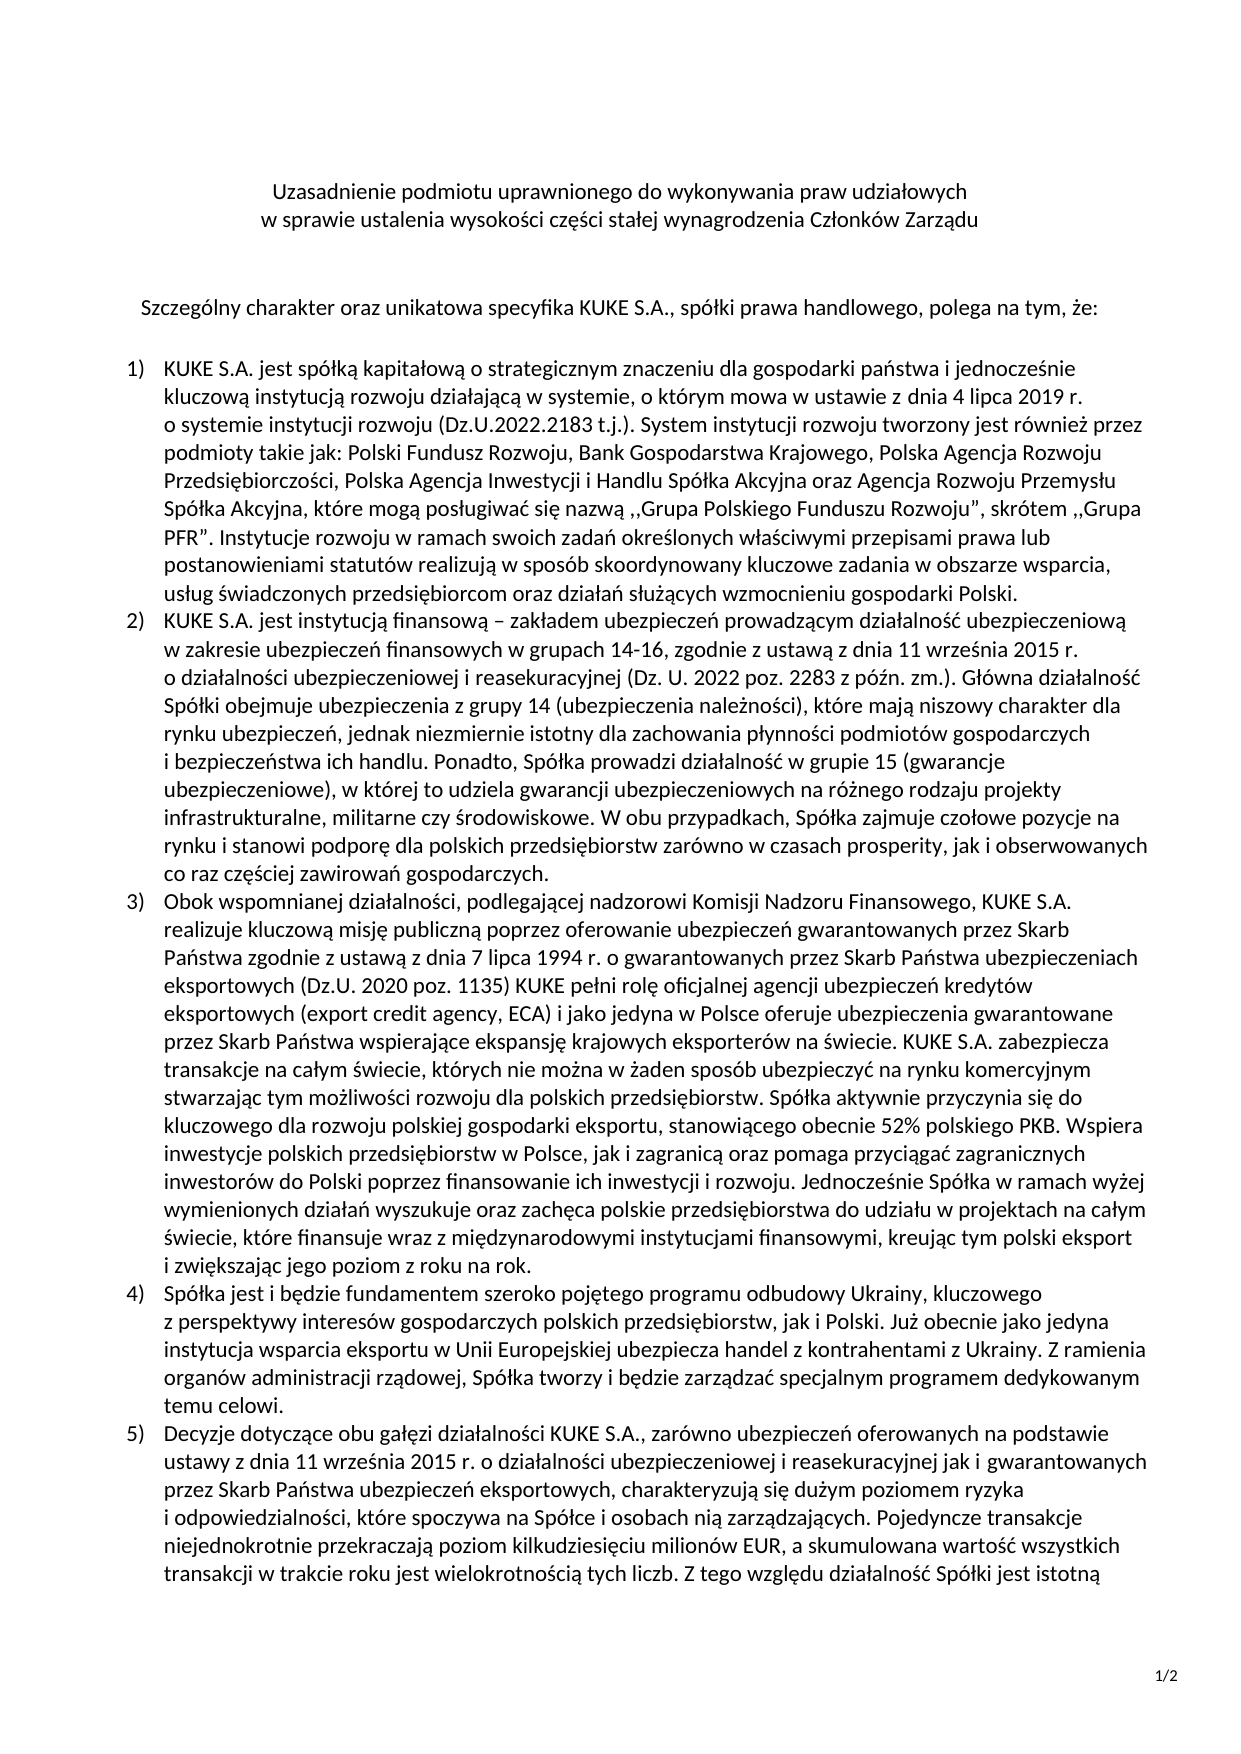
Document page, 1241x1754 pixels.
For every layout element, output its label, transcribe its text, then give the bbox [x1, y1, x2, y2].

text Uzasadnienie podmiotu uprawnionego do wykonywania praw udziałowych [89, 177, 1152, 205]
list KUKE S.A. jest spółką kapitałową o strategicznym znaczeniu dla gospodarki państwa i jednocześnie kluczową instytucją rozwoju działającą w systemie, o którym mowa w ustawie z dnia 4 lipca 2019 r. o systemie instytucji rozwoju (Dz.U.2022.2183 t.j.). System instytucji rozwoju tworzony jest również przez podmioty takie jak: Polski Fundusz Rozwoju, Bank Gospodarstwa Krajowego, Polska Agencja Rozwoju Przedsiębiorczości, Polska Agencja Inwestycji i Handlu Spółka Akcyjna oraz Agencja Rozwoju Przemysłu Spółka Akcyjna, które mogą posługiwać się nazwą ,,Grupa Polskiego Funduszu Rozwoju”, skrótem ,,Grupa PFR”. Instytucje rozwoju w ramach swoich zadań określonych właściwymi przepisami prawa lub postanowieniami statutów realizują w sposób skoordynowany kluczowe zadania w obszarze wsparcia, usług świadczonych przedsiębiorcom oraz działań służących wzmocnieniu gospodarki Polski. [126, 354, 1152, 607]
text Szczególny charakter oraz unikatowa specyfika KUKE S.A., spółki prawa handlowego, polega na tym, że: [89, 293, 1152, 321]
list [126, 1419, 1152, 1587]
list KUKE S.A. jest instytucją finansową – zakładem ubezpieczeń prowadzącym działalność ubezpieczeniową w zakresie ubezpieczeń finansowych w grupach 14-16, zgodnie z ustawą z dnia 11 września 2015 r. o działalności ubezpieczeniowej i reasekuracyjnej (Dz. U. 2022 poz. 2283 z późn. zm.). Główna działalność Spółki obejmuje ubezpieczenia z grupy 14 (ubezpieczenia należności), które mają niszowy charakter dla rynku ubezpieczeń, jednak niezmiernie istotny dla zachowania płynności podmiotów gospodarczych i bezpieczeństwa ich handlu. Ponadto, Spółka prowadzi działalność w grupie 15 (gwarancje ubezpieczeniowe), w której to udziela gwarancji ubezpieczeniowych na różnego rodzaju projekty infrastrukturalne, militarne czy środowiskowe. W obu przypadkach, Spółka zajmuje czołowe pozycje na rynku i stanowi podporę dla polskich przedsiębiorstw zarówno w czasach prosperity, jak i obserwowanych co raz częściej zawirowań gospodarczych. [126, 607, 1152, 887]
list Spółka jest i będzie fundamentem szeroko pojętego programu odbudowy Ukrainy, kluczowego z perspektywy interesów gospodarczych polskich przedsiębiorstw, jak i Polski. Już obecnie jako jedyna instytucja wsparcia eksportu w Unii Europejskiej ubezpiecza handel z kontrahentami z Ukrainy. Z ramienia organów administracji rządowej, Spółka tworzy i będzie zarządzać specjalnym programem dedykowanym temu celowi. [126, 1279, 1152, 1419]
text w sprawie ustalenia wysokości części stałej wynagrodzenia Członków Zarządu [89, 205, 1152, 233]
list Obok wspomnianej działalności, podlegającej nadzorowi Komisji Nadzoru Finansowego, KUKE S.A. realizuje kluczową misję publiczną poprzez oferowanie ubezpieczeń gwarantowanych przez Skarb Państwa zgodnie z ustawą z dnia 7 lipca 1994 r. o gwarantowanych przez Skarb Państwa ubezpieczeniach eksportowych (Dz.U. 2020 poz. 1135) KUKE pełni rolę oficjalnej agencji ubezpieczeń kredytów eksportowych (export credit agency, ECA) i jako jedyna w Polsce oferuje ubezpieczenia gwarantowane przez Skarb Państwa wspierające ekspansję krajowych eksporterów na świecie. KUKE S.A. zabezpiecza transakcje na całym świecie, których nie można w żaden sposób ubezpieczyć na rynku komercyjnym stwarzając tym możliwości rozwoju dla polskich przedsiębiorstw. Spółka aktywnie przyczynia się do kluczowego dla rozwoju polskiej gospodarki eksportu, stanowiącego obecnie 52% polskiego PKB. Wspiera inwestycje polskich przedsiębiorstw w Polsce, jak i zagranicą oraz pomaga przyciągać zagranicznych inwestorów do Polski poprzez finansowanie ich inwestycji i rozwoju. Jednocześnie Spółka w ramach wyżej wymienionych działań wyszukuje oraz zachęca polskie przedsiębiorstwa do udziału w projektach na całym świecie, które finansuje wraz z międzynarodowymi instytucjami finansowymi, kreując tym polski eksport i zwiększając jego poziom z roku na rok. [126, 887, 1152, 1279]
